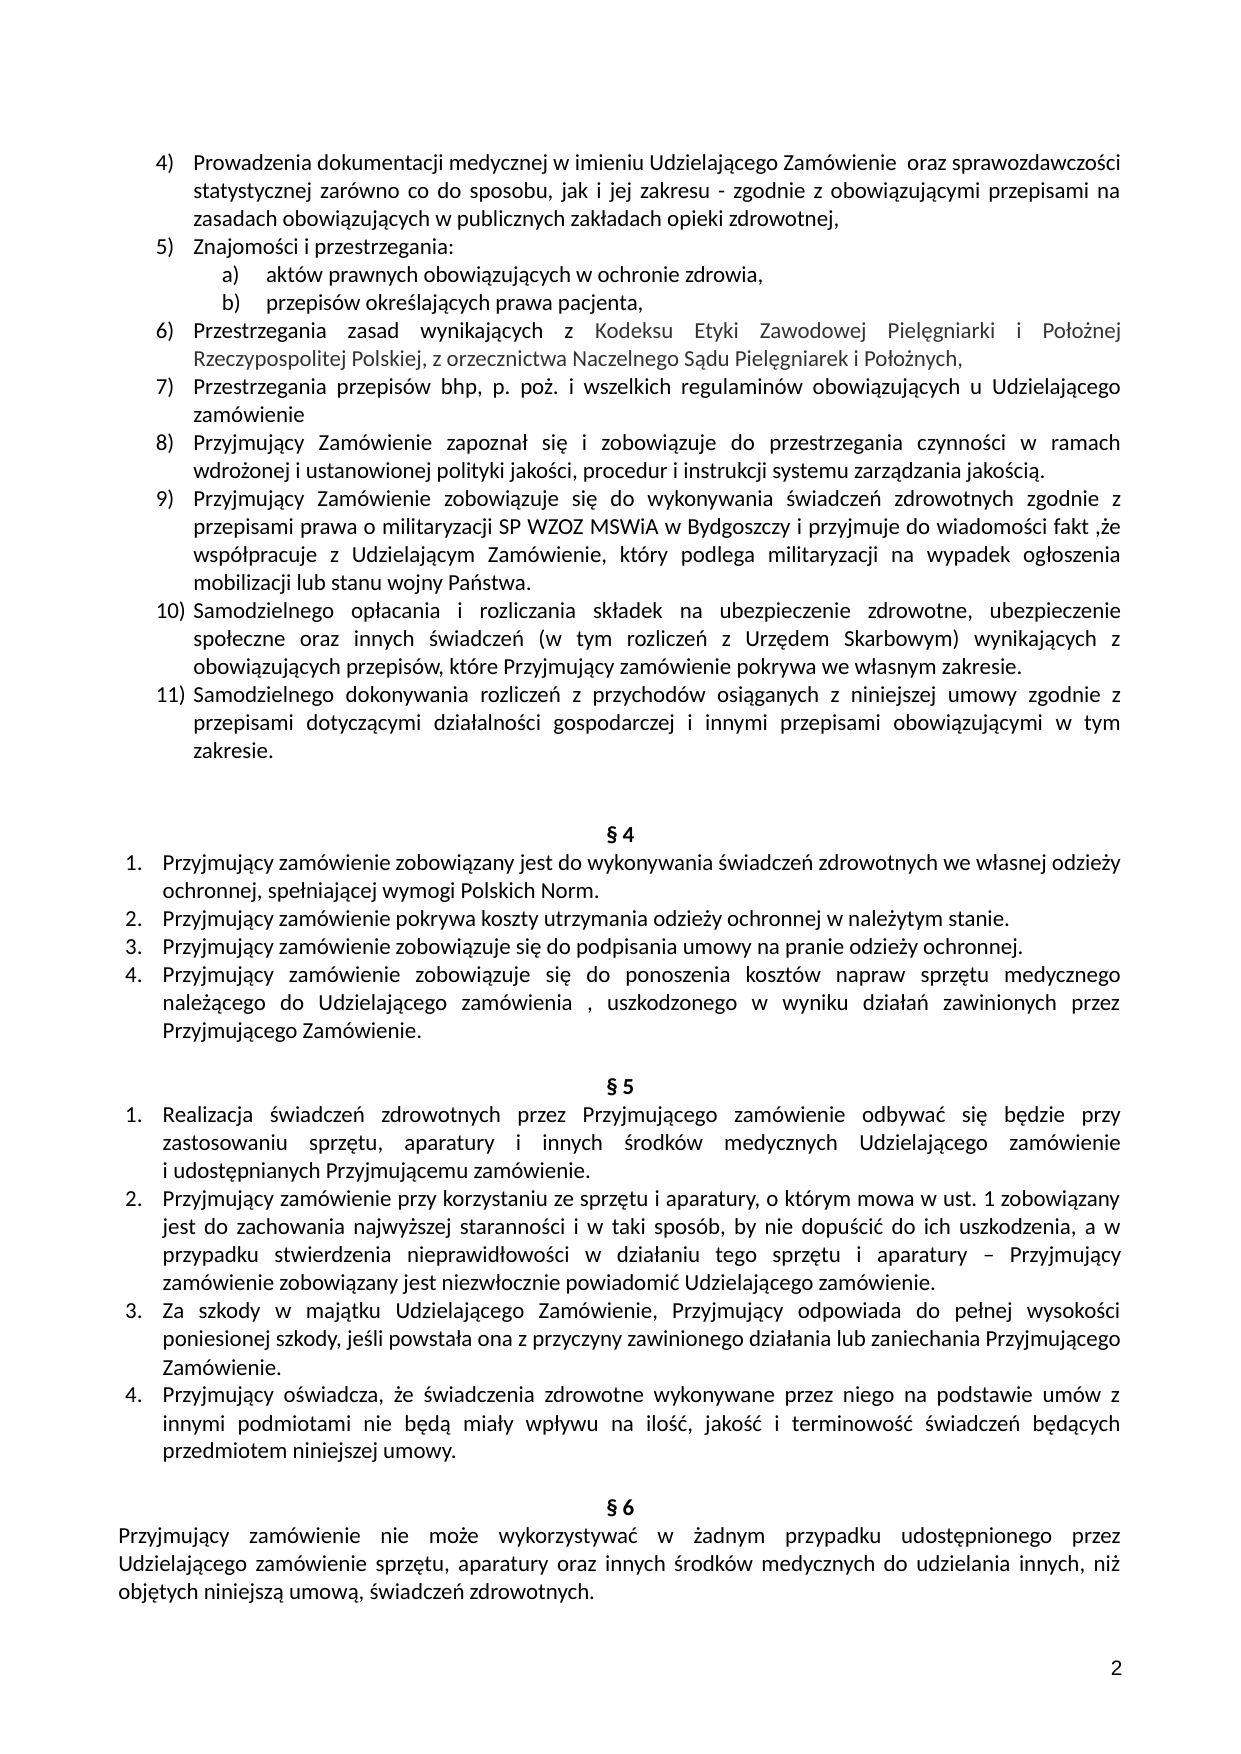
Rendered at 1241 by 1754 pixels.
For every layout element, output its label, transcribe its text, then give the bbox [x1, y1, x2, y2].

list Za szkody w majątku Udzielającego Zamówienie, Przyjmujący odpowiada do pełnej wysokości poniesionej szkody, jeśli powstała ona z przyczyny zawinionego działania lub zaniechania Przyjmującego Zamówienie. [125, 1297, 1122, 1381]
text § 5 [118, 1072, 1122, 1100]
list Przyjmujący zamówienie zobowiązuje się do ponoszenia kosztów napraw sprzętu medycznego należącego do Udzielającego zamówienia , uszkodzonego w wyniku działań zawinionych przez Przyjmującego Zamówienie. [125, 960, 1122, 1044]
list przepisów określających prawa pacjenta, [222, 288, 1122, 316]
list Przestrzegania przepisów bhp, p. poż. i wszelkich regulaminów obowiązujących u Udzielającego zamówienie [156, 372, 1122, 428]
list Przyjmujący zamówienie zobowiązany jest do wykonywania świadczeń zdrowotnych we własnej odzieży ochronnej, spełniającej wymogi Polskich Norm. [125, 848, 1122, 904]
list Przyjmujący zamówienie zobowiązuje się do podpisania umowy na pranie odzieży ochronnej. [125, 932, 1122, 960]
list aktów prawnych obowiązujących w ochronie zdrowia, [222, 260, 1122, 288]
list Prowadzenia dokumentacji medycznej w imieniu Udzielającego Zamówienie oraz sprawozdawczości statystycznej zarówno co do sposobu, jak i jej zakresu - zgodnie z obowiązującymi przepisami na zasadach obowiązujących w publicznych zakładach opieki zdrowotnej, [156, 148, 1122, 232]
list Samodzielnego opłacania i rozliczania składek na ubezpieczenie zdrowotne, ubezpieczenie społeczne oraz innych świadczeń (w tym rozliczeń z Urzędem Skarbowym) wynikających z obowiązujących przepisów, które Przyjmujący zamówienie pokrywa we własnym zakresie. [156, 596, 1122, 680]
list Przyjmujący Zamówienie zobowiązuje się do wykonywania świadczeń zdrowotnych zgodnie z przepisami prawa o militaryzacji SP WZOZ MSWiA w Bydgoszczy i przyjmuje do wiadomości fakt ,że współpracuje z Udzielającym Zamówienie, który podlega militaryzacji na wypadek ogłoszenia mobilizacji lub stanu wojny Państwa. [156, 484, 1122, 596]
list Przestrzegania zasad wynikających z Kodeksu Etyki Zawodowej Pielęgniarki i Położnej Rzeczypospolitej Polskiej, z orzecznictwa Naczelnego Sądu Pielęgniarek i Położnych, [156, 316, 1122, 372]
list Przyjmujący oświadcza, że świadczenia zdrowotne wykonywane przez niego na podstawie umów z innymi podmiotami nie będą miały wpływu na ilość, jakość i terminowość świadczeń będących przedmiotem niniejszej umowy. [125, 1381, 1122, 1465]
text § 6 [118, 1493, 1122, 1521]
text Przyjmujący zamówienie nie może wykorzystywać w żadnym przypadku udostępnionego przez Udzielającego zamówienie sprzętu, aparatury oraz innych środków medycznych do udzielania innych, niż objętych niniejszą umową, świadczeń zdrowotnych. [118, 1521, 1122, 1605]
text § 4 [118, 820, 1122, 848]
list Przyjmujący zamówienie przy korzystaniu ze sprzętu i aparatury, o którym mowa w ust. 1 zobowiązany jest do zachowania najwyższej staranności i w taki sposób, by nie dopuścić do ich uszkodzenia, a w przypadku stwierdzenia nieprawidłowości w działaniu tego sprzętu i aparatury – Przyjmujący zamówienie zobowiązany jest niezwłocznie powiadomić Udzielającego zamówienie. [125, 1184, 1122, 1297]
list Znajomości i przestrzegania: [156, 232, 1122, 260]
list Przyjmujący Zamówienie zapoznał się i zobowiązuje do przestrzegania czynności w ramach wdrożonej i ustanowionej polityki jakości, procedur i instrukcji systemu zarządzania jakością. [156, 428, 1122, 484]
list Realizacja świadczeń zdrowotnych przez Przyjmującego zamówienie odbywać się będzie przy zastosowaniu sprzętu, aparatury i innych środków medycznych Udzielającego zamówienie i udostępnianych Przyjmującemu zamówienie. [125, 1100, 1122, 1184]
list Przyjmujący zamówienie pokrywa koszty utrzymania odzieży ochronnej w należytym stanie. [125, 904, 1122, 932]
list Samodzielnego dokonywania rozliczeń z przychodów osiąganych z niniejszej umowy zgodnie z przepisami dotyczącymi działalności gospodarczej i innymi przepisami obowiązującymi w tym zakresie. [156, 680, 1122, 764]
